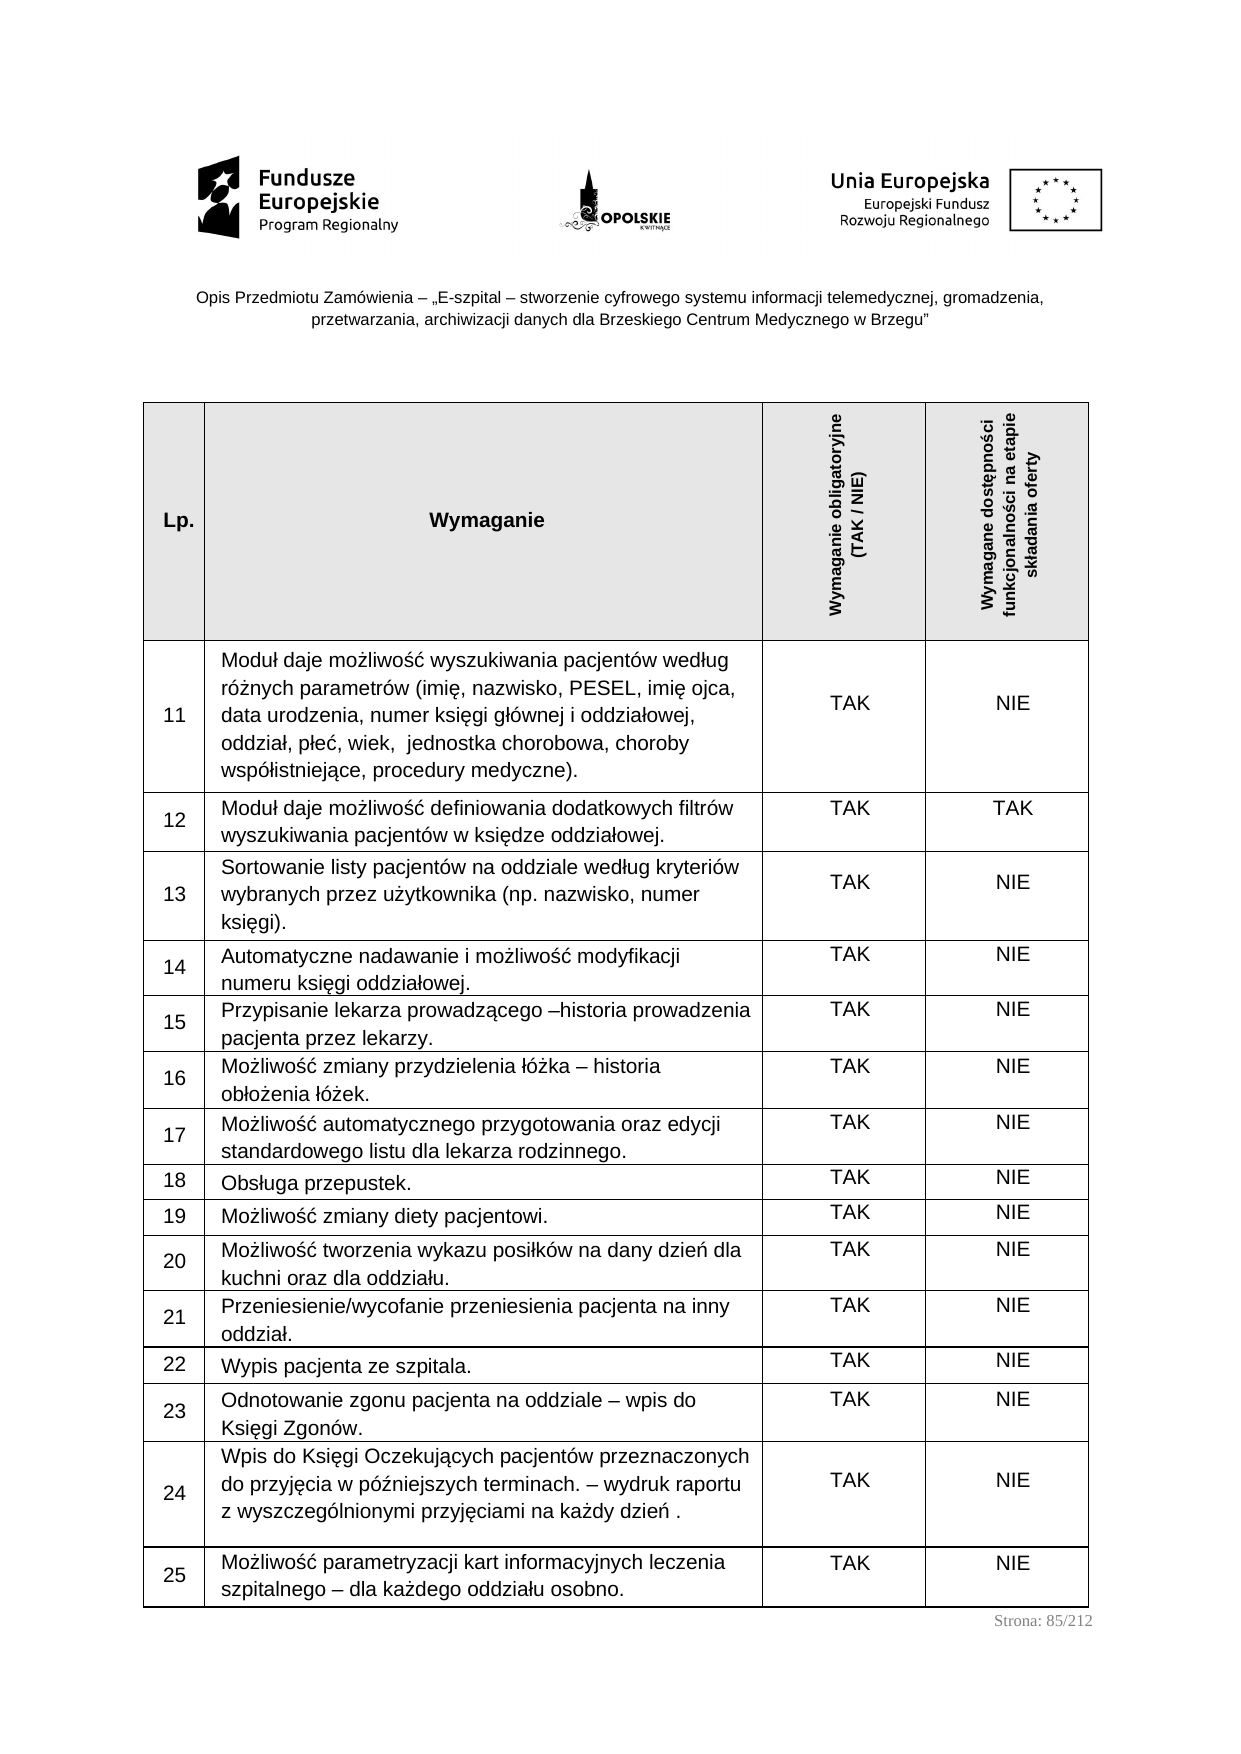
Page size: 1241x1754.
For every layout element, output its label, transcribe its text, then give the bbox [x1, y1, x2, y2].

table_cell Moduł daje możliwość wyszukiwania pacjentów według różnych parametrów (imię, nazwisko, PESEL, imię ojca, data urodzenia, numer księgi głównej i oddziałowej, oddział, płeć, wiek, jednostka chorobowa, choroby współistniejące, procedury medyczne). [205, 641, 762, 792]
table_cell NIE [926, 1384, 1088, 1441]
table_cell Możliwość automatycznego przygotowania oraz edycji standardowego listu dla lekarza rodzinnego. [205, 1109, 762, 1164]
table_header Wymagane dostępności funkcjonalności na etapie składania oferty [926, 403, 1088, 640]
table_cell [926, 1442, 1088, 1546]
table_cell NIE [926, 1109, 1088, 1164]
table_cell NIE [926, 1165, 1088, 1199]
table_cell NIE [926, 941, 1088, 995]
table_cell [144, 996, 204, 1051]
table_cell TAK [763, 852, 925, 940]
table_header Lp. [144, 403, 204, 640]
table_cell [144, 793, 204, 851]
table_cell TAK [763, 1236, 925, 1290]
table_cell TAK [763, 1200, 925, 1235]
table_cell NIE [926, 1291, 1088, 1346]
table_cell Możliwość tworzenia wykazu posiłków na dany dzień dla kuchni oraz dla oddziału. [205, 1236, 762, 1290]
table_cell Sortowanie listy pacjentów na oddziale według kryteriów wybranych przez użytkownika (np. nazwisko, numer księgi). [205, 852, 762, 940]
table_cell [144, 1348, 204, 1383]
table_cell Odnotowanie zgonu pacjenta na oddziale – wpis do Księgi Zgonów. [205, 1384, 762, 1441]
table_cell [144, 1052, 204, 1108]
table_cell TAK [763, 941, 925, 995]
table_cell NIE [926, 852, 1088, 940]
table_cell NIE [926, 641, 1088, 792]
table_cell Moduł daje możliwość definiowania dodatkowych filtrów wyszukiwania pacjentów w księdze oddziałowej. [205, 793, 762, 851]
table_cell TAK [763, 1109, 925, 1164]
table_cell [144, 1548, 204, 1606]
table_cell Wypis pacjenta ze szpitala. [205, 1348, 762, 1383]
table_cell [144, 1109, 204, 1164]
table_cell [144, 852, 204, 940]
table_cell [144, 1291, 204, 1346]
table_cell TAK [763, 1052, 925, 1108]
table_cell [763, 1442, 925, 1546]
table_header Wymaganie obligatoryjne (TAK / NIE) [763, 403, 925, 640]
table_cell NIE [926, 1348, 1088, 1383]
table_cell [144, 1200, 204, 1235]
table_cell TAK [763, 641, 925, 792]
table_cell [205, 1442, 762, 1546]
table_cell TAK [926, 793, 1088, 851]
table_cell Możliwość zmiany diety pacjentowi. [205, 1200, 762, 1235]
table_cell Automatyczne nadawanie i możliwość modyfikacji numeru księgi oddziałowej. [205, 941, 762, 995]
table_cell [144, 1384, 204, 1441]
table_cell NIE [926, 1236, 1088, 1290]
table_cell TAK [763, 793, 925, 851]
table_cell Obsługa przepustek. [205, 1165, 762, 1199]
picture [177, 134, 1123, 259]
table_header Wymaganie [205, 403, 762, 640]
table_cell Przypisanie lekarza prowadzącego –historia prowadzenia pacjenta przez lekarzy. [205, 996, 762, 1051]
table_cell [144, 1442, 204, 1546]
table_cell TAK [763, 1384, 925, 1441]
table_cell [144, 641, 204, 792]
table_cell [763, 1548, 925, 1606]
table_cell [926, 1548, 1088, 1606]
table_cell [144, 1236, 204, 1290]
table_cell [144, 1165, 204, 1199]
table_cell NIE [926, 1052, 1088, 1108]
table_cell Przeniesienie/wycofanie przeniesienia pacjenta na inny oddział. [205, 1291, 762, 1346]
table_cell [144, 941, 204, 995]
table_cell TAK [763, 1291, 925, 1346]
table_cell TAK [763, 996, 925, 1051]
table_cell Możliwość zmiany przydzielenia łóżka – historia obłożenia łóżek. [205, 1052, 762, 1108]
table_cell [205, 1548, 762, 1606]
table_cell TAK [763, 1165, 925, 1199]
table_cell NIE [926, 996, 1088, 1051]
table_cell TAK [763, 1348, 925, 1383]
table_cell NIE [926, 1200, 1088, 1235]
